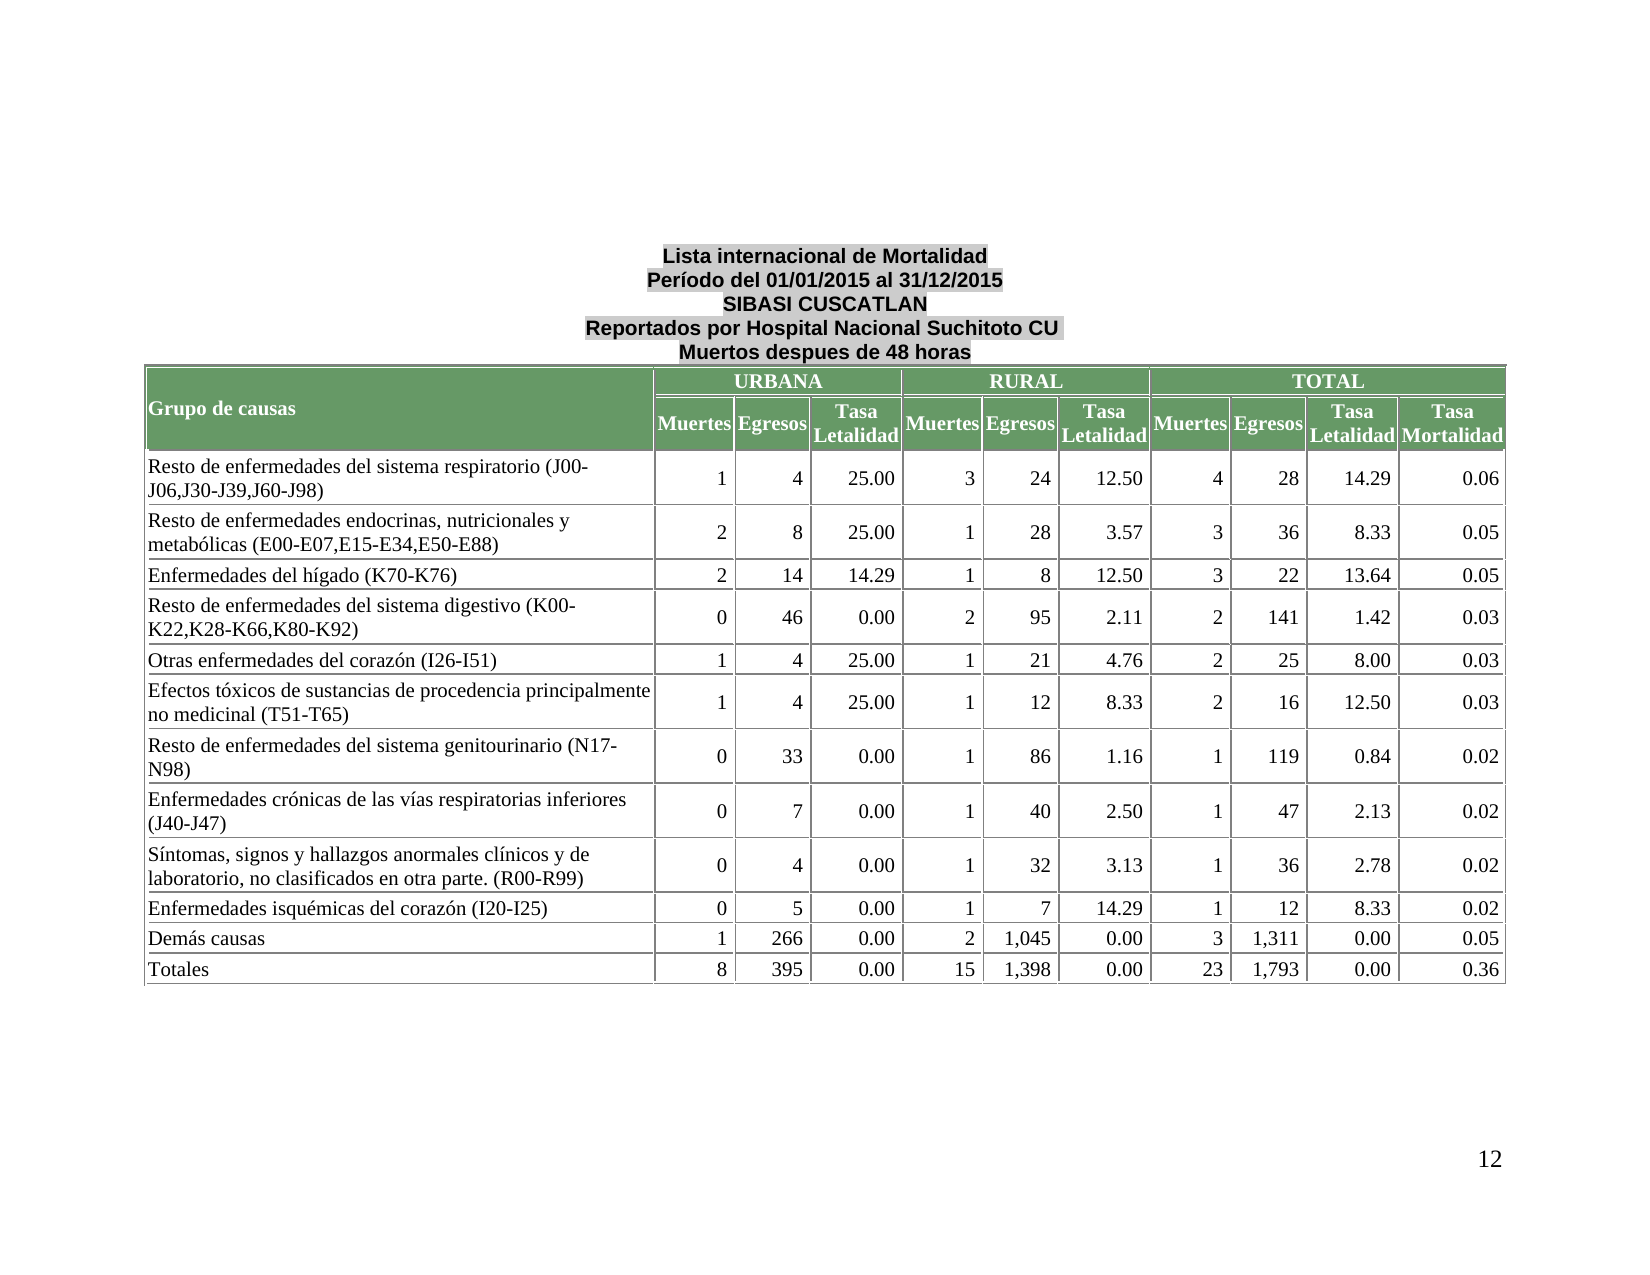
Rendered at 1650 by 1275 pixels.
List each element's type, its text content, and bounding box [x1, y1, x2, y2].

table_cell 1 [1152, 840, 1229, 891]
table_cell 0.00 [812, 925, 901, 952]
table_cell Muertes [656, 398, 733, 449]
text Lista internacional de Mortalidad Período del 01/01/2015 al 31/12/2015 SIBASI CUSCATLAN Reportados por Hospital Nacional Suchitoto CU Muertos despues de 48 horas [927, 244, 1502, 364]
table_cell 24 [984, 452, 1057, 503]
table_cell 1,398 [983, 955, 1058, 982]
table_header TOTAL [1150, 368, 1505, 394]
table_cell 13.64 [1308, 561, 1397, 588]
table_cell 0.05 [1400, 558, 1506, 588]
table_cell Resto de enfermedades endocrinas, nutricionales y metabólicas (E00-E07,E15-E34,E50-E88) [147, 504, 653, 558]
table_cell Muertes [904, 398, 981, 449]
table_cell 7 [984, 895, 1057, 922]
table_cell 25.00 [812, 677, 901, 728]
table_cell 3 [1152, 507, 1229, 558]
table_cell 4 [736, 840, 809, 891]
table_cell Egresos [1232, 398, 1305, 449]
table_cell 23 [1150, 955, 1230, 982]
table_cell 2.78 [1308, 840, 1397, 891]
table_cell 0.00 [1308, 925, 1397, 952]
table_cell 1 [904, 677, 981, 728]
table_cell 36 [1232, 840, 1305, 891]
table_cell 8 [654, 955, 734, 982]
table_cell 2 [1152, 677, 1229, 728]
table_cell 1 [904, 646, 981, 673]
table_cell 4 [736, 677, 809, 728]
table_cell 2 [1152, 646, 1229, 673]
table_cell 95 [984, 592, 1057, 643]
table_header RURAL [902, 366, 1150, 394]
table_cell Tasa Mortalidad [1400, 395, 1505, 449]
table_cell 25 [1232, 646, 1305, 673]
table_cell Egresos [984, 398, 1057, 449]
table_cell Tasa Letalidad [1060, 398, 1149, 449]
table_cell 3 [904, 452, 981, 503]
table_cell 0 [656, 895, 733, 922]
table_cell 0 [656, 592, 733, 643]
table_cell Egresos [736, 398, 809, 449]
table_cell 8.33 [1060, 677, 1149, 728]
table_cell 141 [1232, 592, 1305, 643]
table_cell 1 [1152, 786, 1229, 837]
table_cell Tasa Letalidad [1308, 398, 1397, 449]
table_cell 0.00 [1306, 955, 1398, 982]
table_cell 2.11 [1060, 592, 1149, 643]
table_cell Muertes [1152, 398, 1229, 449]
table_cell 0.00 [1060, 925, 1149, 952]
table_cell 3.13 [1060, 840, 1149, 891]
table_cell Síntomas, signos y hallazgos anormales clínicos y de laboratorio, no clasificados en otra parte. (R00-R99) [145, 837, 654, 891]
table_cell 0.02 [1400, 782, 1505, 837]
table_cell 8.33 [1308, 507, 1397, 558]
table_cell Resto de enfermedades del sistema digestivo (K00-K22,K28-K66,K80-K92) [147, 588, 653, 643]
table_cell Enfermedades crónicas de las vías respiratorias inferiores (J40-J47) [147, 782, 653, 837]
table_cell 28 [984, 507, 1057, 558]
table_cell 2 [904, 592, 981, 643]
table_cell 3 [1152, 925, 1229, 952]
table_cell 1,793 [1230, 955, 1306, 982]
table_cell 0.05 [1398, 922, 1506, 952]
table_cell 0.00 [812, 840, 901, 891]
table_cell 40 [984, 786, 1057, 837]
table_cell 46 [736, 592, 809, 643]
table_cell 266 [736, 925, 809, 952]
table_cell Otras enfermedades del corazón (I26-I51) [145, 643, 653, 673]
table_header URBANA [654, 368, 902, 394]
table_cell 1 [656, 677, 733, 728]
table_cell 7 [736, 786, 809, 837]
table_cell 0 [656, 840, 733, 891]
table_cell 0.00 [812, 786, 901, 837]
table_cell 8 [736, 507, 809, 558]
table_cell 0.84 [1308, 731, 1397, 782]
table_cell 1 [656, 452, 733, 503]
table_cell 1 [904, 507, 981, 558]
table_cell 119 [1232, 731, 1305, 782]
table_cell 14.29 [812, 561, 901, 588]
table_cell 1 [656, 925, 733, 952]
table_cell 16 [1232, 677, 1305, 728]
table_cell 0.05 [1400, 504, 1505, 558]
table_cell 1.42 [1308, 592, 1397, 643]
table_cell 4 [736, 646, 809, 673]
table_cell 0.00 [812, 731, 901, 782]
table_cell 2.13 [1308, 786, 1397, 837]
table_cell 3 [1152, 561, 1229, 588]
table_cell Totales [147, 952, 654, 982]
table_cell 0.03 [1400, 643, 1506, 673]
table_cell 25.00 [812, 646, 901, 673]
table_cell 32 [984, 840, 1057, 891]
table_cell 0.03 [1400, 588, 1505, 643]
table_cell 2 [1152, 592, 1229, 643]
text Lista internacional de Mortalidad Período del 01/01/2015 al 31/12/2015 SIBASI CUSCATLAN Reportados por Hospital Nacional Suchitoto CU Muertos despues de 48 horas [148, 244, 723, 364]
table_cell 0.03 [1400, 673, 1505, 728]
table_cell Efectos tóxicos de sustancias de procedencia principalmente no medicinal (T51-T65) [147, 673, 653, 728]
table_cell 1,045 [984, 925, 1057, 952]
table_cell 12.50 [1308, 677, 1397, 728]
table_cell 0 [656, 786, 733, 837]
table_cell 1 [1152, 731, 1229, 782]
table_cell 8 [984, 561, 1057, 588]
table_cell Enfermedades del hígado (K70-K76) [145, 558, 653, 588]
table_cell 1 [904, 786, 981, 837]
table_cell 4.76 [1060, 646, 1149, 673]
table_cell 5 [736, 895, 809, 922]
table_cell 1 [904, 731, 981, 782]
table_cell 1 [904, 895, 981, 922]
table_cell 0.02 [1398, 728, 1506, 782]
table_cell 2 [656, 561, 733, 588]
table_cell 25.00 [812, 452, 901, 503]
table_cell Demás causas [145, 922, 654, 952]
table_cell 0.36 [1398, 952, 1505, 982]
table_cell 33 [736, 731, 809, 782]
table_cell 8.33 [1308, 895, 1397, 922]
table_cell 0 [656, 731, 733, 782]
table_cell 8.00 [1308, 646, 1397, 673]
table_cell 12.50 [1060, 561, 1149, 588]
table_cell Resto de enfermedades del sistema respiratorio (J00-J06,J30-J39,J60-J98) [147, 449, 653, 503]
table_cell 14.29 [1060, 895, 1149, 922]
table_cell 1 [1152, 895, 1229, 922]
table_cell 22 [1232, 561, 1305, 588]
table_cell 4 [1152, 452, 1229, 503]
table_cell 15 [902, 955, 982, 982]
table_cell 395 [735, 955, 810, 982]
table_cell 36 [1232, 507, 1305, 558]
table_cell 0.02 [1400, 891, 1505, 922]
table_cell 2 [904, 925, 981, 952]
table_cell Tasa Letalidad [812, 398, 901, 449]
table_cell Resto de enfermedades del sistema genitourinario (N17-N98) [145, 728, 654, 782]
table_cell 4 [736, 452, 809, 503]
table_cell 0.00 [812, 592, 901, 643]
table_cell 0.00 [1058, 955, 1150, 982]
table_cell 1,311 [1232, 925, 1305, 952]
table_cell 12.50 [1060, 452, 1149, 503]
table_cell Enfermedades isquémicas del corazón (I20-I25) [147, 891, 653, 922]
table_cell 14 [736, 561, 809, 588]
table_cell 1.16 [1060, 731, 1149, 782]
table_header Grupo de causas [147, 366, 654, 449]
table_cell 86 [984, 731, 1057, 782]
table_cell 2.50 [1060, 786, 1149, 837]
table_cell 12 [1232, 895, 1305, 922]
table_cell 1 [656, 646, 733, 673]
table_cell 1 [904, 840, 981, 891]
table_cell 47 [1232, 786, 1305, 837]
table_cell 0.02 [1398, 837, 1506, 891]
table_cell 25.00 [812, 507, 901, 558]
table_cell 0.06 [1400, 449, 1505, 503]
table_cell 3.57 [1060, 507, 1149, 558]
table_cell 28 [1232, 452, 1305, 503]
table_cell 12 [984, 677, 1057, 728]
table_cell 1 [904, 561, 981, 588]
table_cell 0.00 [810, 955, 902, 982]
table_cell 0.00 [812, 895, 901, 922]
table_cell 21 [984, 646, 1057, 673]
table_cell 14.29 [1308, 452, 1397, 503]
table_cell 2 [656, 507, 733, 558]
